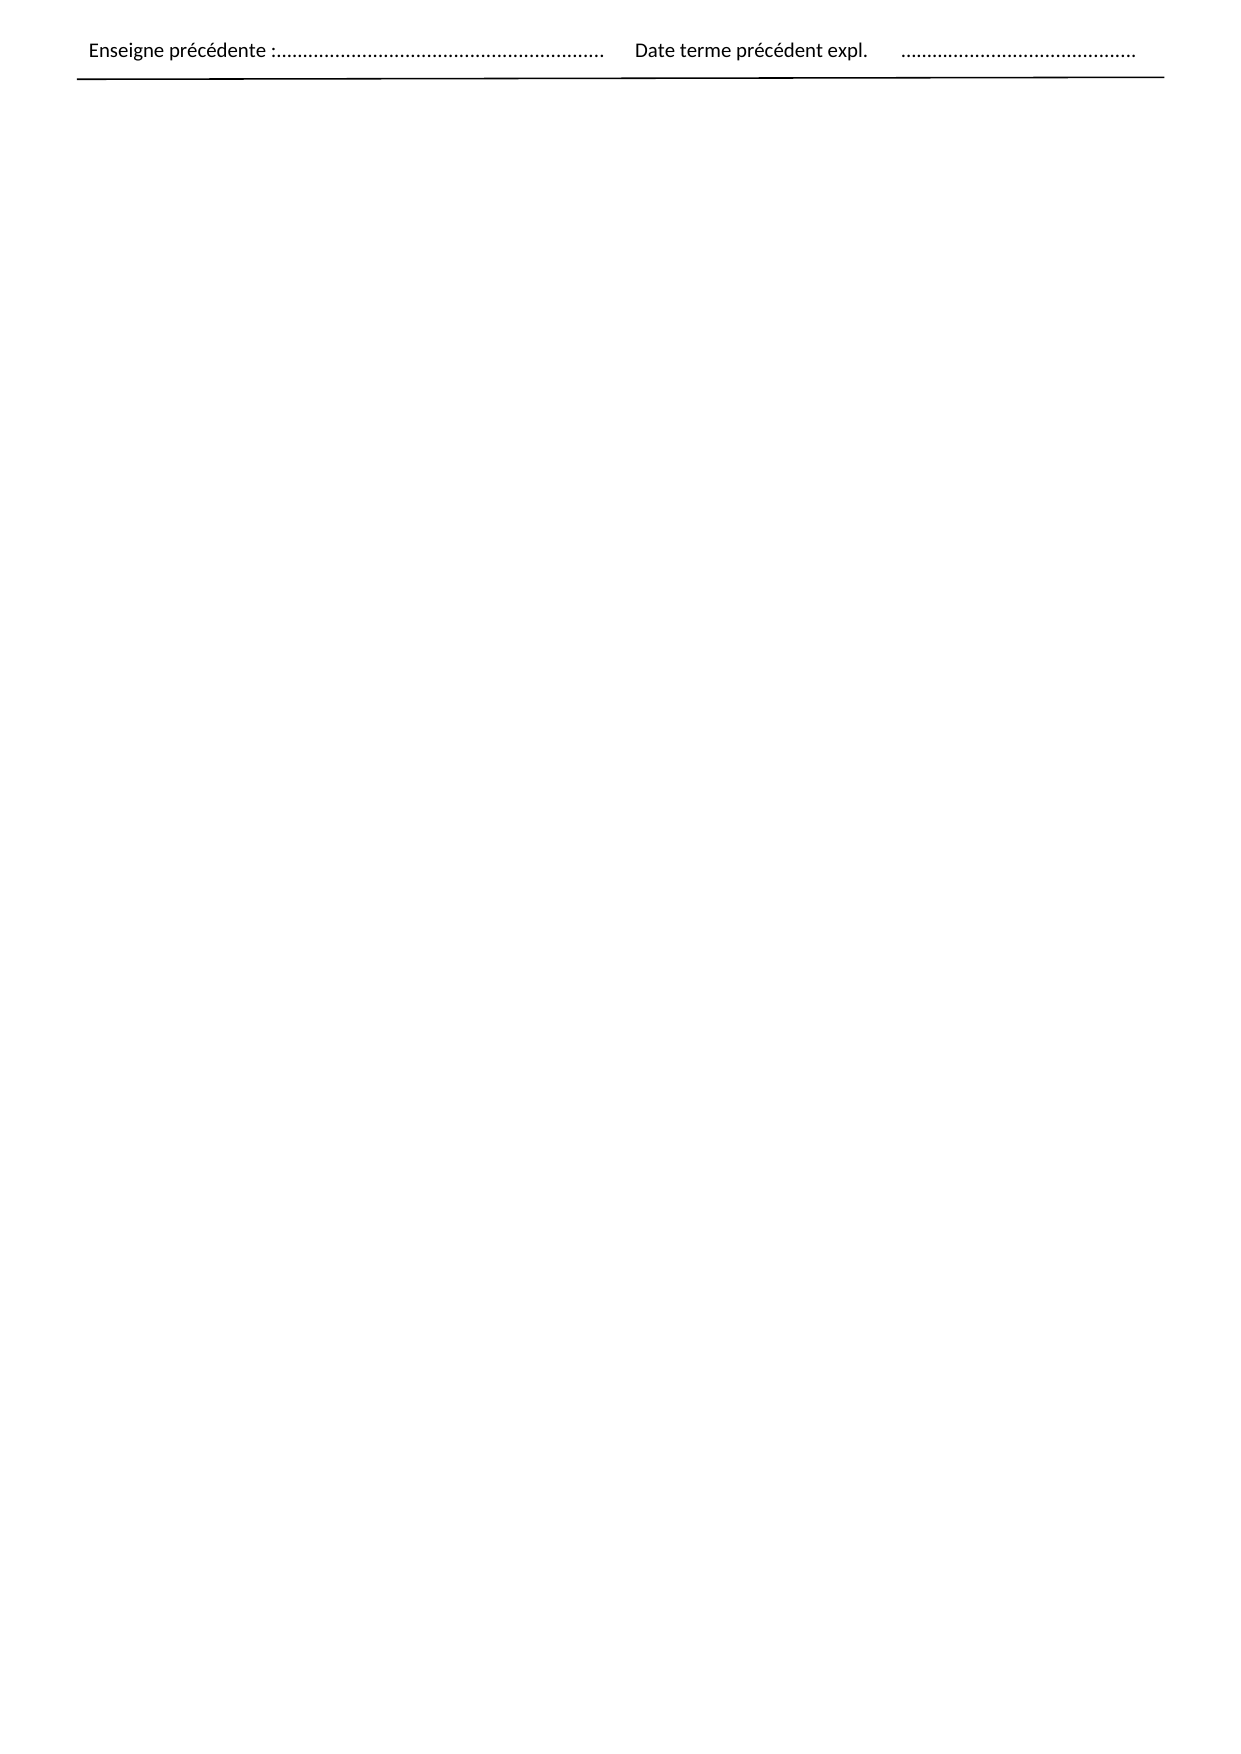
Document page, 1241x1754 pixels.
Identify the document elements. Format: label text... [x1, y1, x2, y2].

text Enseigne précédente : Date terme précédent expl. [89, 37, 1166, 63]
